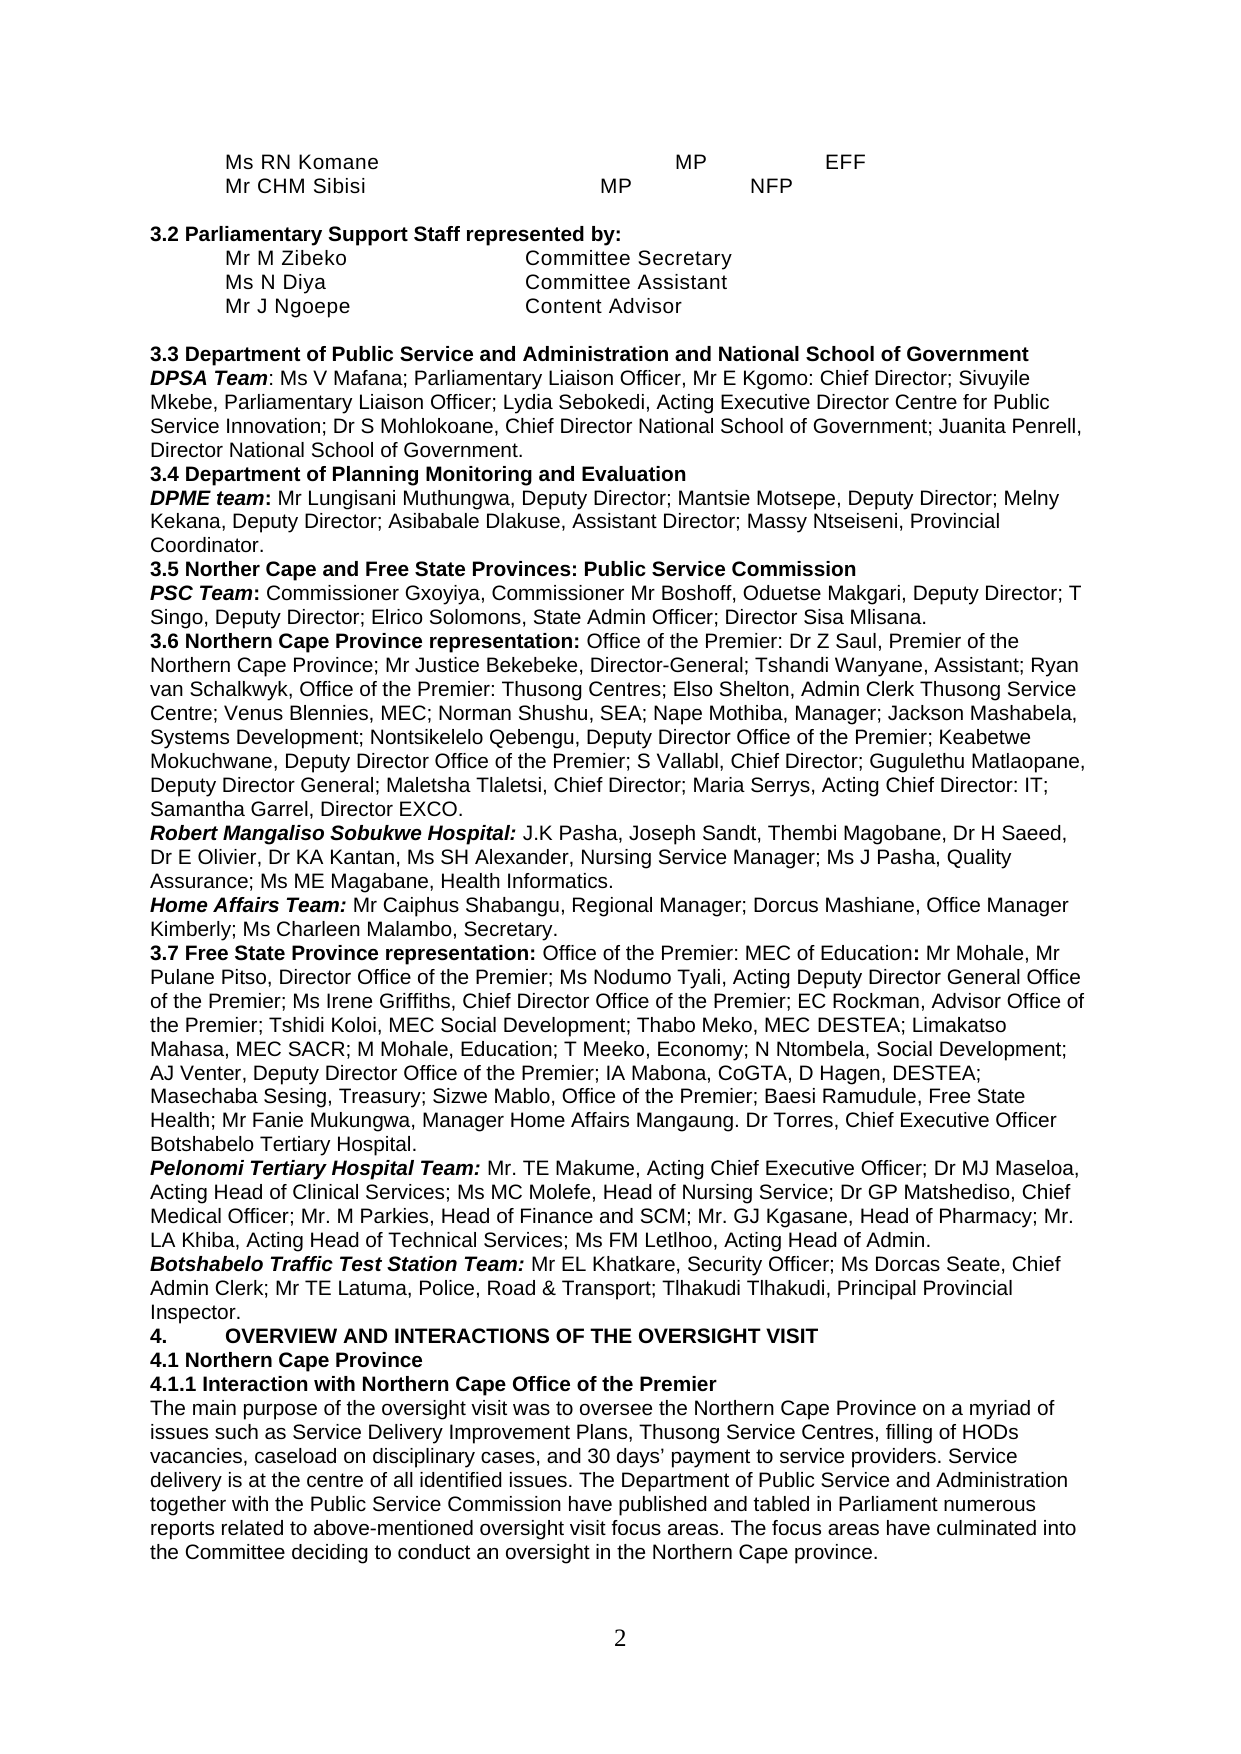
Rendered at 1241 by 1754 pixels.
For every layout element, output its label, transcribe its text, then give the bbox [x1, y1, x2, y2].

text 3.5 Norther Cape and Free State Provinces: Public Service Commission [150, 557, 1090, 581]
text Pelonomi Tertiary Hospital Team: Mr. TE Makume, Acting Chief Executive Officer; Dr MJ Maseloa, Acting Head of Clinical Services; Ms MC Molefe, Head of Nursing Service; Dr GP Matshediso, Chief Medical Officer; Mr. M Parkies, Head of Finance and SCM; Mr. GJ Kgasane, Head of Pharmacy; Mr. LA Khiba, Acting Head of Technical Services; Ms FM Letlhoo, Acting Head of Admin. [150, 1156, 1090, 1252]
text 3.4 Department of Planning Monitoring and Evaluation [150, 461, 1090, 485]
list Mr CHM Sibisi MP NFP [225, 174, 1090, 198]
text The main purpose of the oversight visit was to oversee the Northern Cape Province on a myriad of issues such as Service Delivery Improvement Plans, Thusong Service Centres, filling of HODs vacancies, caseload on disciplinary cases, and 30 days’ payment to service providers. Service delivery is at the centre of all identified issues. The Department of Public Service and Administration together with the Public Service Commission have published and tabled in Parliament numerous reports related to above-mentioned oversight visit focus areas. The focus areas have culminated into the Committee deciding to conduct an oversight in the Northern Cape province. [150, 1396, 1090, 1563]
text 3.7 Free State Province representation: Office of the Premier: MEC of Education: Mr Mohale, Mr Pulane Pitso, Director Office of the Premier; Ms Nodumo Tyali, Acting Deputy Director General Office of the Premier; Ms Irene Griffiths, Chief Director Office of the Premier; EC Rockman, Advisor Office of the Premier; Tshidi Koloi, MEC Social Development; Thabo Meko, MEC DESTEA; Limakatso Mahasa, MEC SACR; M Mohale, Education; T Meeko, Economy; N Ntombela, Social Development; AJ Venter, Deputy Director Office of the Premier; IA Mabona, CoGTA, D Hagen, DESTEA; Masechaba Sesing, Treasury; Sizwe Mablo, Office of the Premier; Baesi Ramudule, Free State Health; Mr Fanie Mukungwa, Manager Home Affairs Mangaung. Dr Torres, Chief Executive Officer Botshabelo Tertiary Hospital. [150, 941, 1090, 1156]
text 4.1.1 Interaction with Northern Cape Office of the Premier [150, 1372, 1090, 1396]
text Botshabelo Traffic Test Station Team: Mr EL Khatkare, Security Officer; Ms Dorcas Seate, Chief Admin Clerk; Mr TE Latuma, Police, Road & Transport; Tlhakudi Tlhakudi, Principal Provincial Inspector. [150, 1252, 1090, 1324]
list Ms N Diya Committee Assistant [225, 270, 1090, 294]
text 3.3 Department of Public Service and Administration and National School of Government [150, 342, 1090, 366]
text 4.1 Northern Cape Province [150, 1348, 1090, 1372]
list Mr J Ngoepe Content Advisor [225, 294, 1090, 318]
text Robert Mangaliso Sobukwe Hospital: J.K Pasha, Joseph Sandt, Thembi Magobane, Dr H Saeed, Dr E Olivier, Dr KA Kantan, Ms SH Alexander, Nursing Service Manager; Ms J Pasha, Quality Assurance; Ms ME Magabane, Health Informatics. [150, 821, 1090, 893]
list Ms RN Komane MP EFF [225, 150, 1090, 174]
text PSC Team: Commissioner Gxoyiya, Commissioner Mr Boshoff, Oduetse Makgari, Deputy Director; T Singo, Deputy Director; Elrico Solomons, State Admin Officer; Director Sisa Mlisana. [150, 581, 1090, 629]
text 3.6 Northern Cape Province representation: Office of the Premier: Dr Z Saul, Premier of the Northern Cape Province; Mr Justice Bekebeke, Director-General; Tshandi Wanyane, Assistant; Ryan van Schalkwyk, Office of the Premier: Thusong Centres; Elso Shelton, Admin Clerk Thusong Service Centre; Venus Blennies, MEC; Norman Shushu, SEA; Nape Mothiba, Manager; Jackson Mashabela, Systems Development; Nontsikelelo Qebengu, Deputy Director Office of the Premier; Keabetwe Mokuchwane, Deputy Director Office of the Premier; S Vallabl, Chief Director; Gugulethu Matlaopane, Deputy Director General; Maletsha Tlaletsi, Chief Director; Maria Serrys, Acting Chief Director: IT; Samantha Garrel, Director EXCO. [150, 629, 1090, 821]
list Mr M Zibeko Committee Secretary [225, 246, 1090, 270]
text 3.2 Parliamentary Support Staff represented by: [150, 222, 1090, 246]
list OVERVIEW AND INTERACTIONS OF THE OVERSIGHT VISIT [150, 1324, 1090, 1348]
text DPSA Team: Ms V Mafana; Parliamentary Liaison Officer, Mr E Kgomo: Chief Director; Sivuyile Mkebe, Parliamentary Liaison Officer; Lydia Sebokedi, Acting Executive Director Centre for Public Service Innovation; Dr S Mohlokoane, Chief Director National School of Government; Juanita Penrell, Director National School of Government. [150, 366, 1090, 461]
text DPME team: Mr Lungisani Muthungwa, Deputy Director; Mantsie Motsepe, Deputy Director; Melny Kekana, Deputy Director; Asibabale Dlakuse, Assistant Director; Massy Ntseiseni, Provincial Coordinator. [150, 485, 1090, 557]
text Home Affairs Team: Mr Caiphus Shabangu, Regional Manager; Dorcus Mashiane, Office Manager Kimberly; Ms Charleen Malambo, Secretary. [150, 893, 1090, 941]
